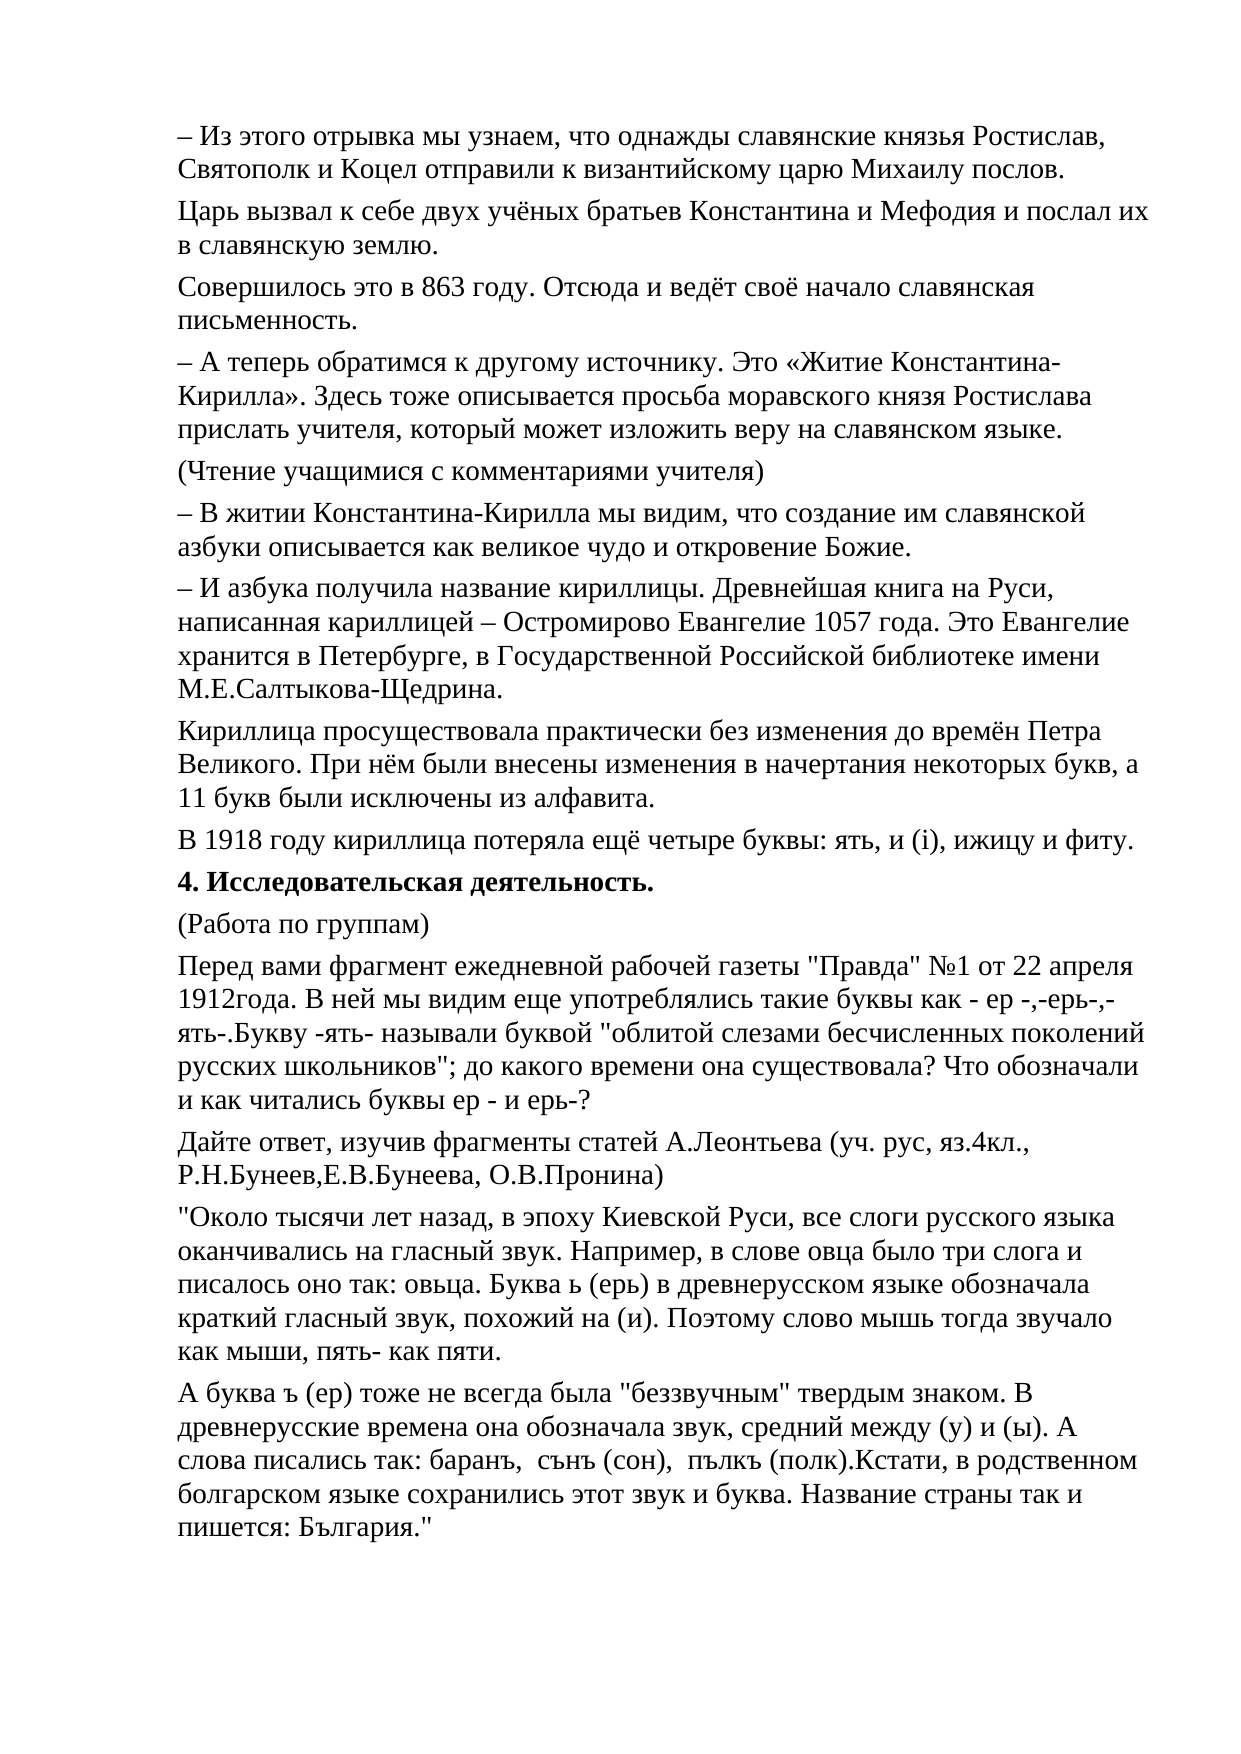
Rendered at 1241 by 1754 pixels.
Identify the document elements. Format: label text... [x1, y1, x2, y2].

text (Чтение учащимися с комментариями учителя) [177, 453, 1152, 487]
text 4. Исследовательская деятельность. [177, 864, 1152, 897]
text А буква ъ (ер) тоже не всегда была "беззвучным" твердым знаком. В древнерусские времена она обозначала звук, средний между (у) и (ы). А слова писались так: баранъ, сънъ (сон), пълкъ (полк).Кстати, в родственном болгарском языке сохранились этот звук и буква. Название страны так и пишется: България." [177, 1375, 1152, 1543]
text Царь вызвал к себе двух учёных братьев Константина и Мефодия и послал их в славянскую землю. [177, 193, 1152, 261]
text (Работа по группам) [177, 906, 1152, 939]
text "Около тысячи лет назад, в эпоху Киевской Руси, все слоги русского языка оканчивались на гласный звук. Например, в слове овца было три слога и писалось оно так: овьца. Буква ь (ерь) в древнерусском языке обозначала краткий гласный звук, похожий на (и). Поэтому слово мышь тогда звучало как мыши, пять- как пяти. [177, 1199, 1152, 1367]
text Совершилось это в 863 году. Отсюда и ведёт своё начало славянская письменность. [177, 269, 1152, 336]
text Перед вами фрагмент ежедневной рабочей газеты "Правда" №1 от 22 апреля 1912года. В ней мы видим еще употреблялись такие буквы как - ер -,-ерь-,-ять-.Букву -ять- называли буквой "облитой слезами бесчисленных поколений русских школьников"; до какого времени она существовала? Что обозначали и как читались буквы ер - и ерь-? [177, 948, 1152, 1115]
text – Из этого отрывка мы узнаем, что однажды славянские князья Ростислав, Святополк и Коцел отправили к византийскому царю Михаилу послов. [177, 118, 1152, 185]
text Кириллица просуществовала практически без изменения до времён Петра Великого. При нём были внесены изменения в начертания некоторых букв, а 11 букв были исключены из алфавита. [177, 713, 1152, 814]
text – В житии Константина-Кирилла мы видим, что создание им славянской азбуки описывается как великое чудо и откровение Божие. [177, 495, 1152, 562]
text Дайте ответ, изучив фрагменты статей А.Леонтьева (уч. рус, яз.4кл., Р.Н.Бунеев,Е.В.Бунеева, О.В.Пронина) [177, 1124, 1152, 1191]
text В 1918 году кириллица потеряла ещё четыре буквы: ять, и (i), ижицу и фиту. [177, 822, 1152, 856]
text – А теперь обратимся к другому источнику. Это «Житие Константина-Кирилла». Здесь тоже описывается просьба моравского князя Ростислава прислать учителя, который может изложить веру на славянском языке. [177, 344, 1152, 445]
text – И азбука получила название кириллицы. Древнейшая книга на Руси, написанная кариллицей – Остромирово Евангелие 1057 года. Это Евангелие хранится в Петербурге, в Государственной Российской библиотеке имени М.Е.Салтыкова-Щедрина. [177, 571, 1152, 705]
